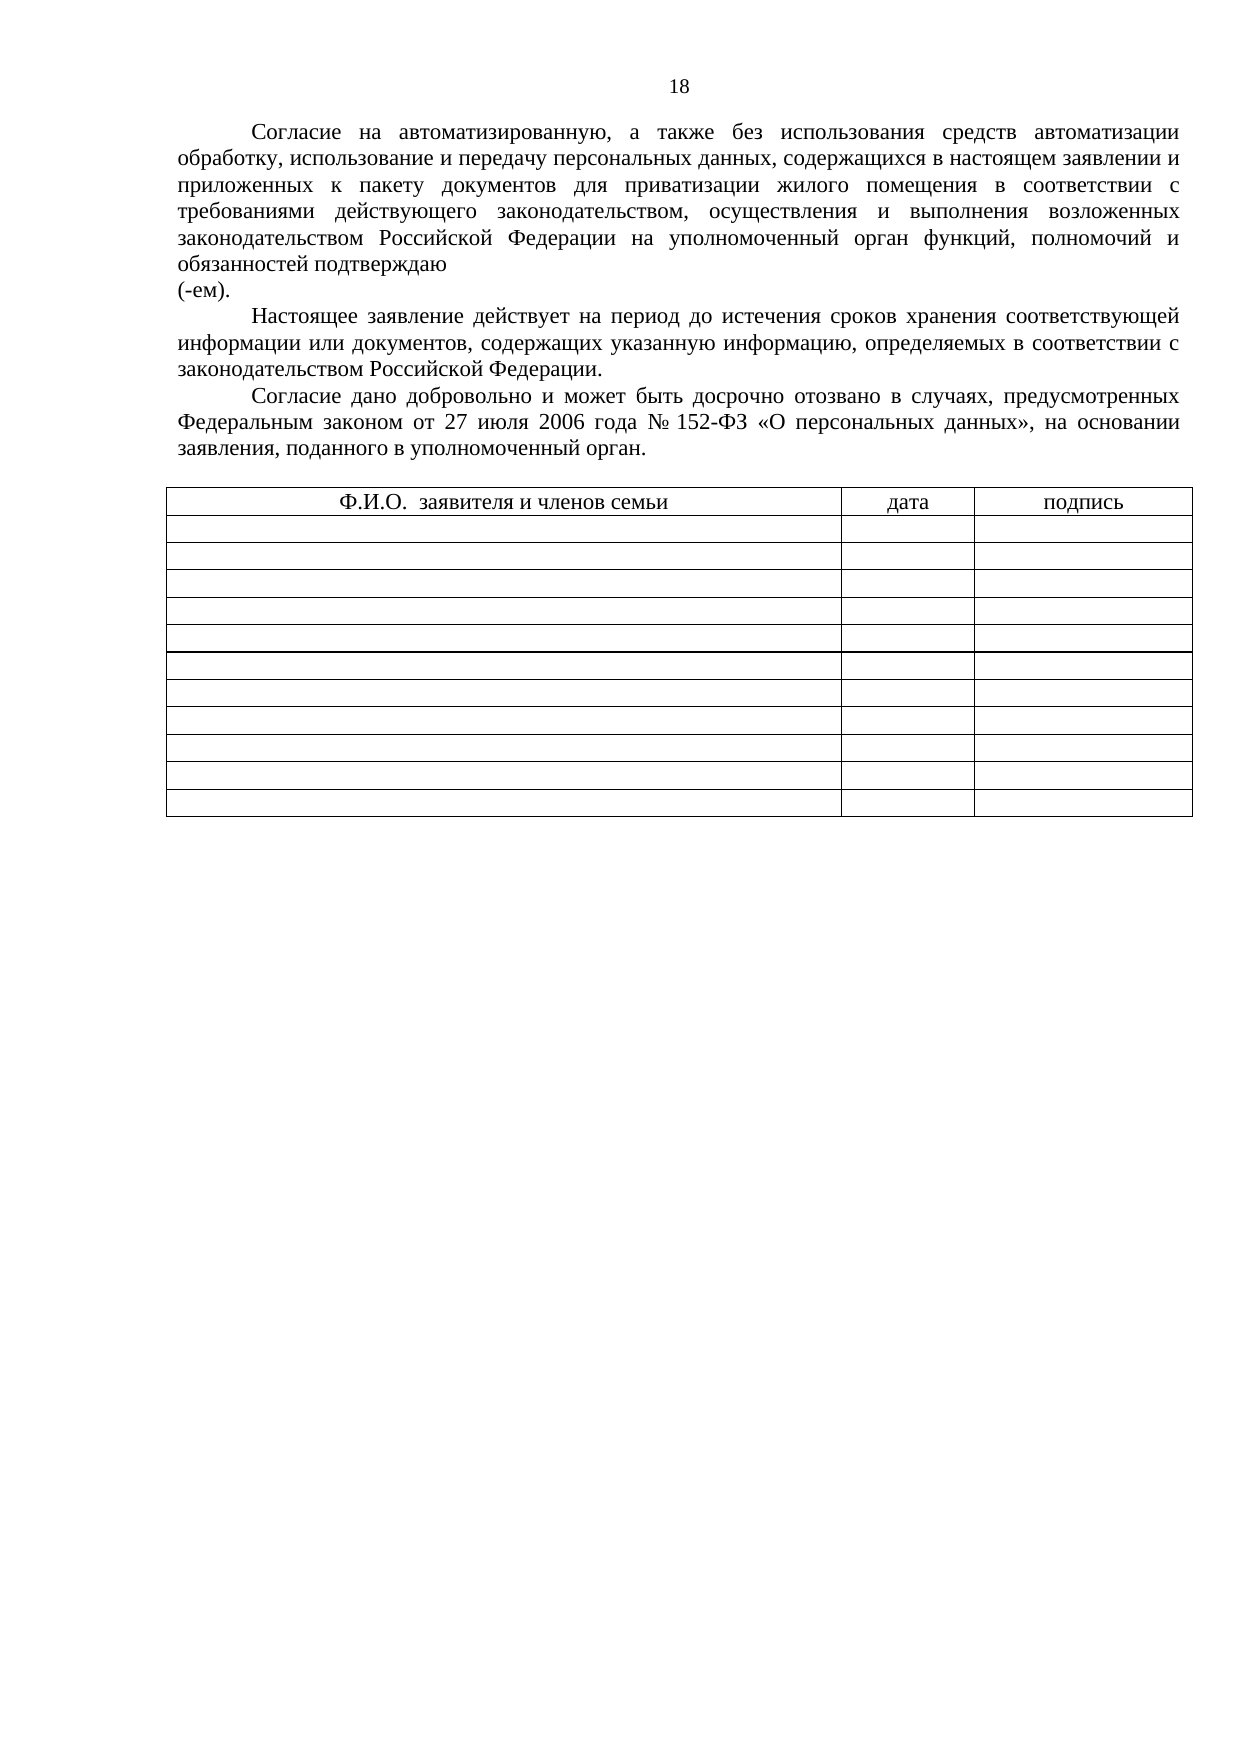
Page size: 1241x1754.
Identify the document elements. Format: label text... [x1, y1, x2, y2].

table_cell [167, 790, 841, 816]
table_header Ф.И.О. заявителя и членов семьи [167, 488, 841, 514]
table_cell [842, 598, 974, 624]
table_cell [167, 735, 841, 761]
table_cell [975, 516, 1192, 542]
table_cell [167, 516, 841, 542]
table_cell [975, 707, 1192, 734]
table_cell [975, 680, 1192, 706]
text Согласие на автоматизированную, а также без использования средств автоматизации обработку, использование и передачу персональных данных, содержащихся в настоящем заявлении и приложенных к пакету документов для приватизации жилого помещения в соответствии с требованиями действующего законодательством, осуществления и выполнения возложенных законодательством Российской Федерации на уполномоченный орган функций, полномочий и обязанностей подтверждаю [177, 118, 1181, 276]
table_cell [975, 735, 1192, 761]
table_cell [842, 680, 974, 706]
table_cell [975, 762, 1192, 788]
text (-ем). [177, 276, 1181, 303]
text Согласие дано добровольно и может быть досрочно отозвано в случаях, предусмотренных Федеральным законом от 27 июля 2006 года № 152-ФЗ «О персональных данных», на основании заявления, поданного в уполномоченный орган. [177, 382, 1181, 461]
table_cell [975, 543, 1192, 569]
table_cell [975, 570, 1192, 597]
table_cell [842, 762, 974, 788]
table_cell [167, 543, 841, 569]
table_cell [167, 625, 841, 651]
table_cell [167, 762, 841, 788]
table_cell [842, 707, 974, 734]
table_cell [167, 653, 841, 679]
table_cell [842, 735, 974, 761]
table_cell [975, 625, 1192, 651]
table_cell [842, 625, 974, 651]
table_cell [842, 653, 974, 679]
table_cell [167, 570, 841, 597]
table_cell [975, 598, 1192, 624]
table_cell [167, 598, 841, 624]
table_cell [167, 680, 841, 706]
table_header подпись [975, 488, 1192, 514]
table_header дата [842, 488, 974, 514]
table_cell [842, 570, 974, 597]
table_cell [842, 543, 974, 569]
text Настоящее заявление действует на период до истечения сроков хранения соответствующей информации или документов, содержащих указанную информацию, определяемых в соответствии с законодательством Российской Федерации. [177, 303, 1181, 382]
table_cell [842, 516, 974, 542]
table_cell [975, 653, 1192, 679]
table_cell [167, 707, 841, 734]
table_cell [975, 790, 1192, 816]
table_cell [842, 790, 974, 816]
